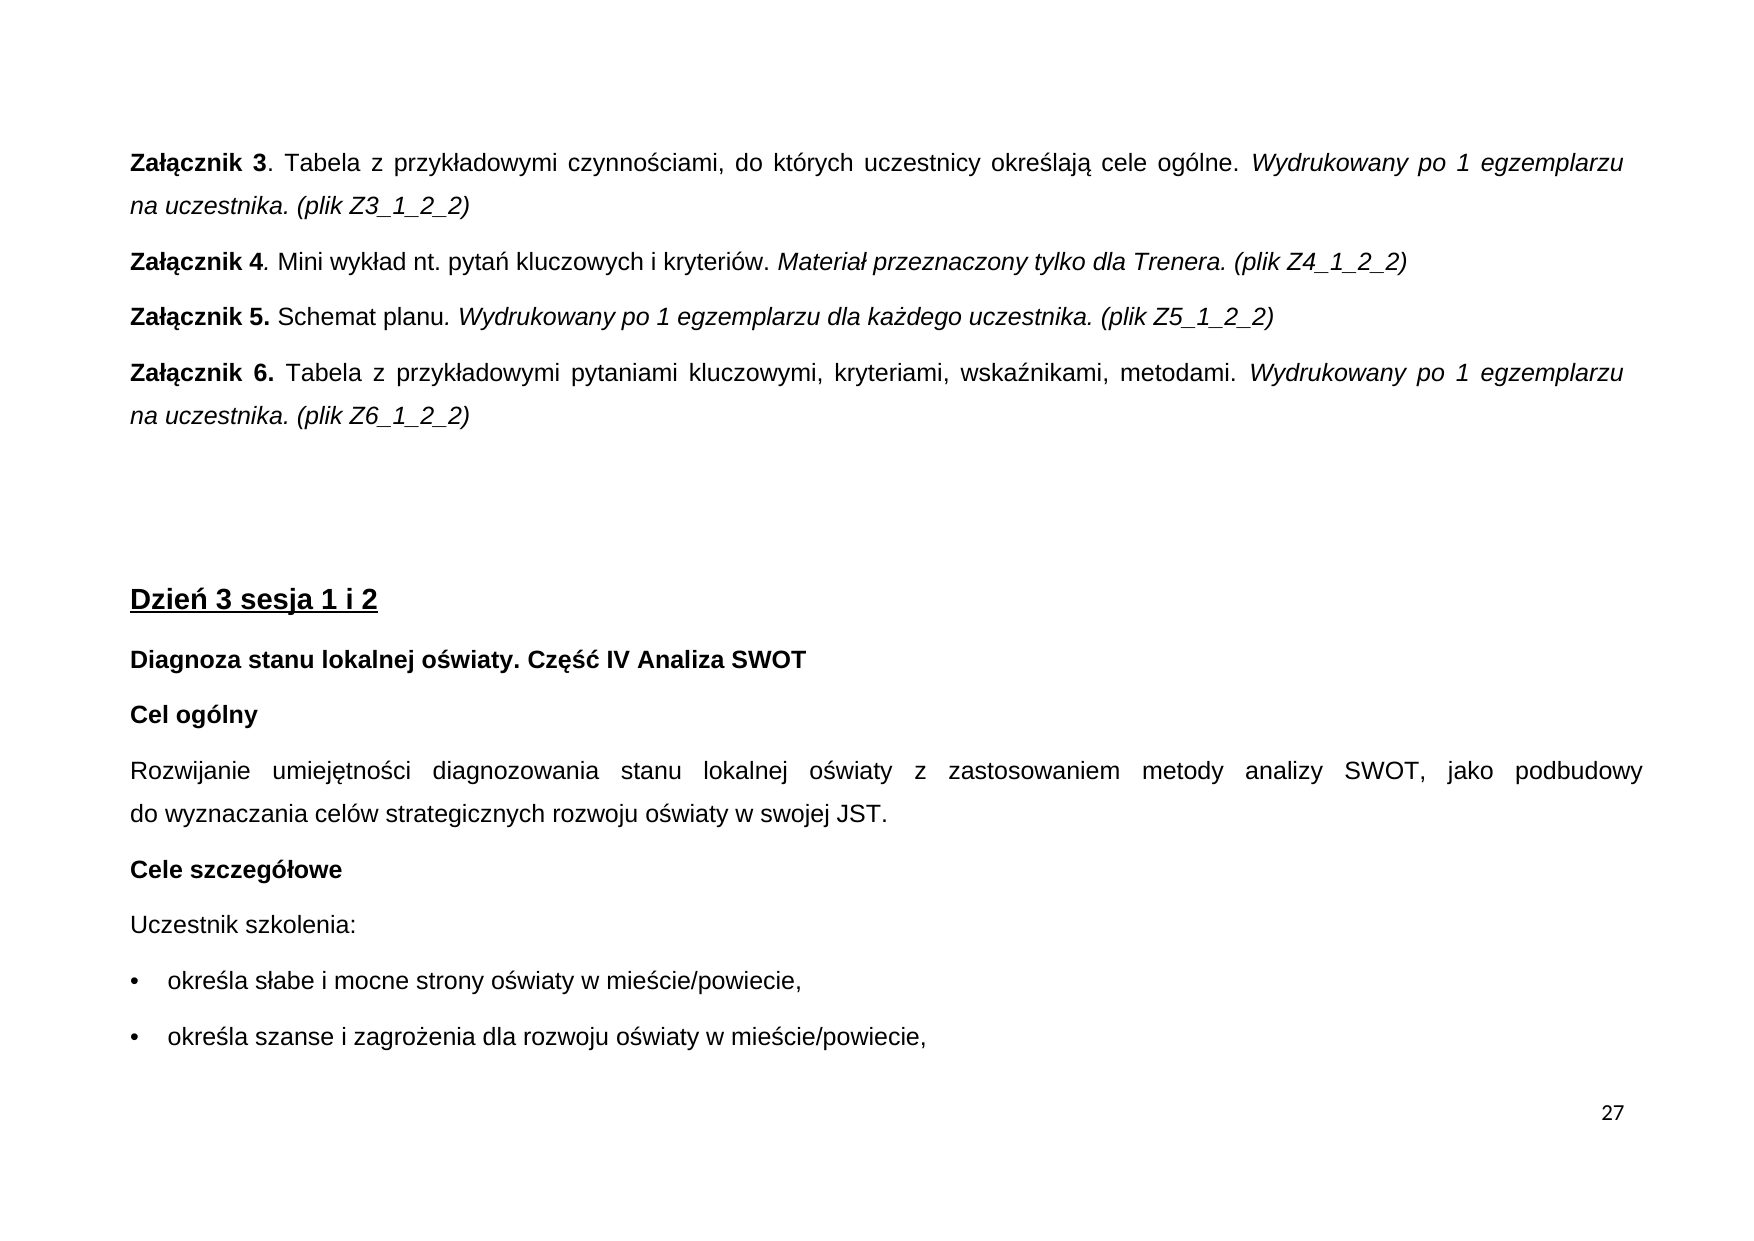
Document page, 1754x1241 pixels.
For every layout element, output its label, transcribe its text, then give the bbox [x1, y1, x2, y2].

text Załącznik 3. Tabela z przykładowymi czynnościami, do których uczestnicy określają cele ogólne. Wydrukowany po 1 egzemplarzu na uczestnika. (plik Z3_1_2_2) [130, 148, 1624, 219]
text Cel ogólny [130, 701, 1645, 729]
text Rozwijanie umiejętności diagnozowania stanu lokalnej oświaty z zastosowaniem metody analizy SWOT, jako podbudowy do wyznaczania celów strategicznych rozwoju oświaty w swojej JST. [130, 756, 1645, 828]
text Dzień 3 sesja 1 i 2 [130, 582, 1624, 616]
text Załącznik 5. Schemat planu. Wydrukowany po 1 egzemplarzu dla każdego uczestnika. (plik Z5_1_2_2) [130, 302, 1624, 331]
text Cele szczegółowe [130, 855, 1645, 884]
text Uczestnik szkolenia: [130, 911, 1645, 939]
list określa słabe i mocne strony oświaty w mieście/powiecie, [130, 966, 1645, 995]
list określa szanse i zagrożenia dla rozwoju oświaty w mieście/powiecie, [130, 1022, 1645, 1051]
text Załącznik 6. Tabela z przykładowymi pytaniami kluczowymi, kryteriami, wskaźnikami, metodami. Wydrukowany po 1 egzemplarzu na uczestnika. (plik Z6_1_2_2) [130, 358, 1624, 429]
subtitle Diagnoza stanu lokalnej oświaty. Część IV Analiza SWOT [130, 645, 1624, 674]
text Załącznik 4. Mini wykład nt. pytań kluczowych i kryteriów. Materiał przeznaczony tylko dla Trenera. (plik Z4_1_2_2) [130, 246, 1624, 275]
